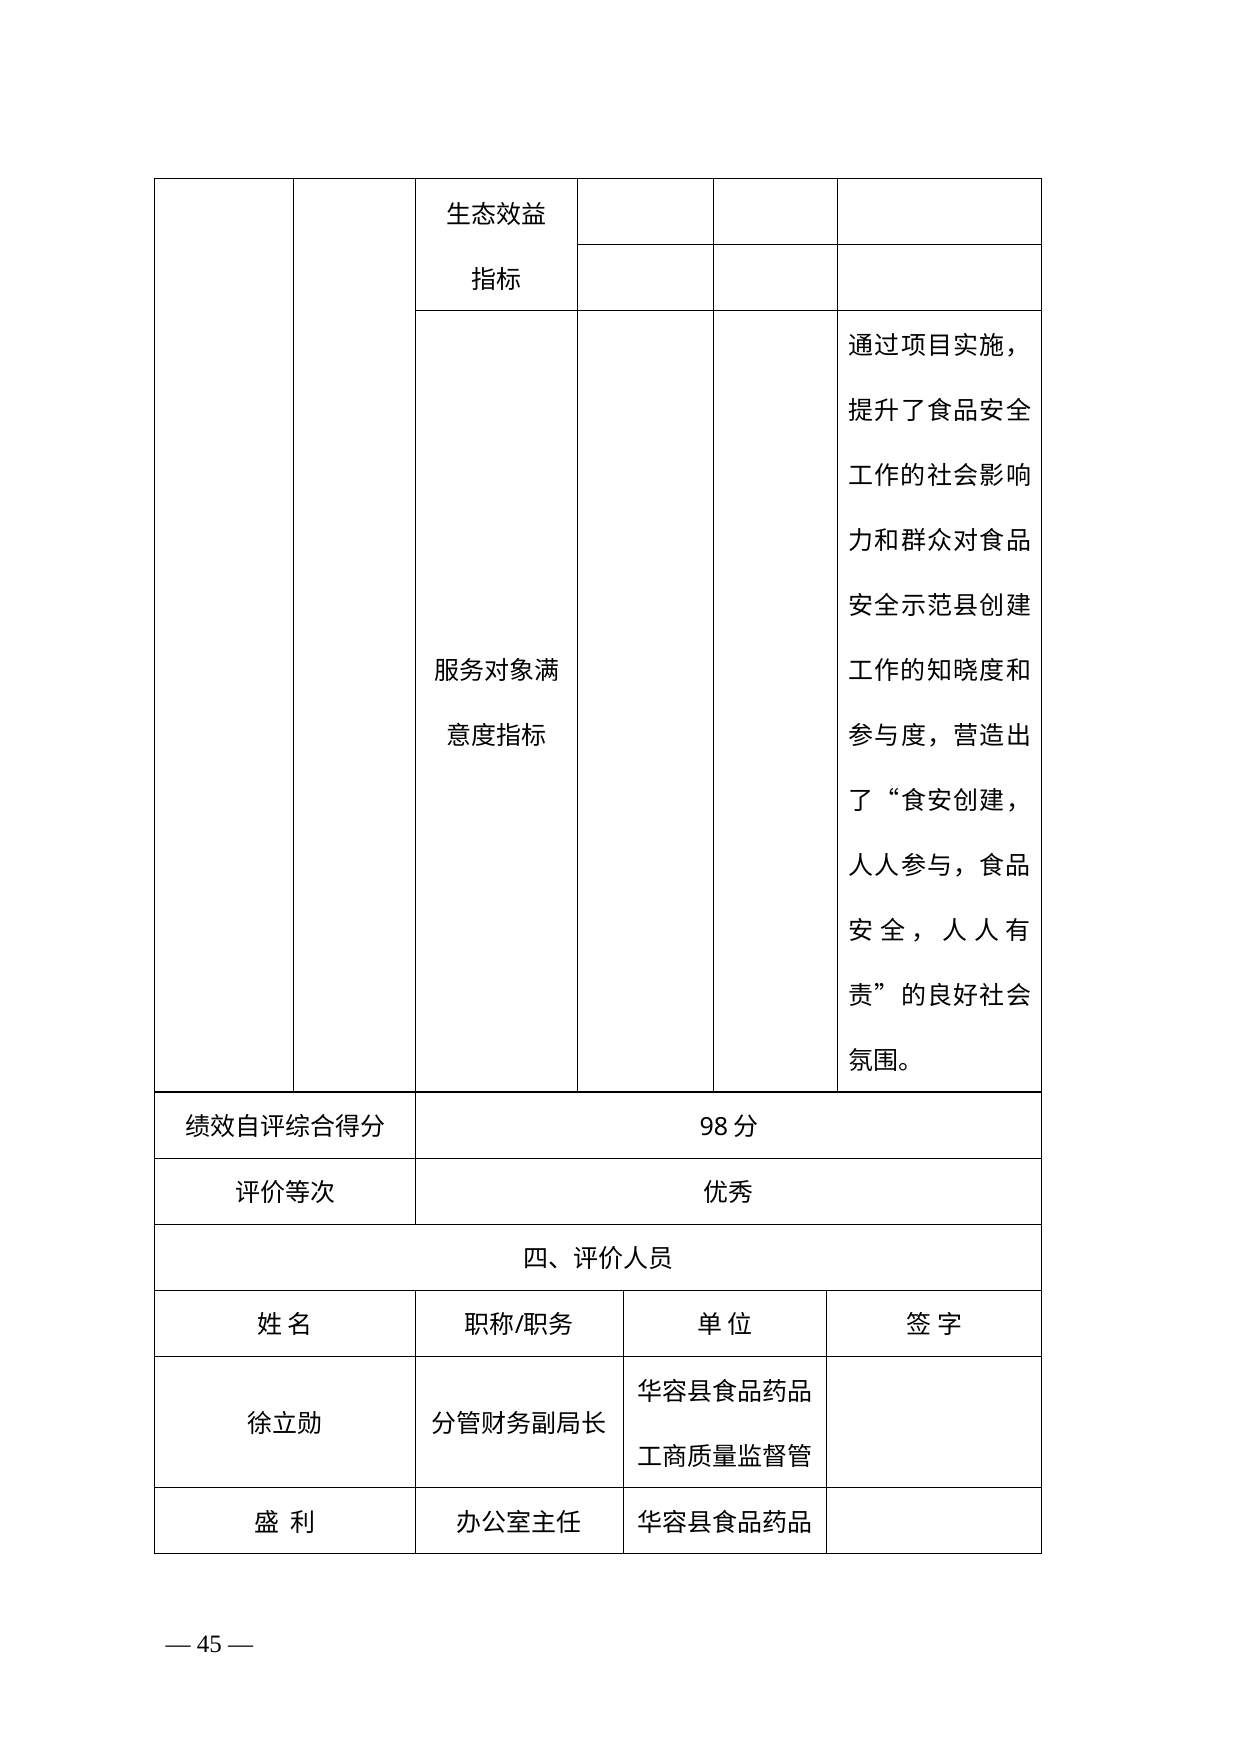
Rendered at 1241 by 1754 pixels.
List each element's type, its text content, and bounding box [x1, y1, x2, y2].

table_cell 华容县食品药品工商质量监督管 [624, 1488, 826, 1553]
table_cell 生态效益 指标 [416, 179, 577, 310]
table_cell [578, 311, 713, 1091]
table_cell 通过项目实施，提升了食品安全工作的社会影响力和群众对食品安全示范县创建工作的知晓度和参与度，营造出了“食安创建，人人参与，食品安全，人人有责”的良好社会氛围。 [838, 311, 1041, 1091]
table_cell 优秀 [416, 1159, 1041, 1223]
table_cell 徐立勋 [155, 1357, 415, 1487]
table_header [294, 179, 415, 1091]
table_cell [714, 179, 837, 244]
table_cell 盛 利 [155, 1488, 415, 1553]
table_cell [578, 179, 713, 244]
table_cell 服务对象满意度指标 [416, 311, 577, 1091]
table_cell [827, 1488, 1041, 1553]
table_cell [827, 1357, 1041, 1487]
table_cell [838, 245, 1041, 310]
table_cell 四、评价人员 [155, 1225, 1041, 1289]
table_cell [838, 179, 1041, 244]
table_cell 98分 [416, 1093, 1041, 1157]
table_cell [714, 311, 837, 1091]
table_cell [714, 245, 837, 310]
table_cell 评价等次 [155, 1159, 415, 1223]
table_cell 分管财务副局长 [416, 1357, 623, 1487]
table_header [155, 179, 293, 1091]
table_cell 办公室主任 [416, 1488, 623, 1553]
table_cell [578, 245, 713, 310]
table_cell 华容县食品药品工商质量监督管 [624, 1357, 826, 1487]
table_cell 绩效自评综合得分 [155, 1093, 415, 1157]
table_cell 单 位 [624, 1291, 826, 1356]
table_cell 姓 名 [155, 1291, 415, 1356]
table_cell 签 字 [827, 1291, 1041, 1356]
table_cell 职称/职务 [416, 1291, 623, 1356]
